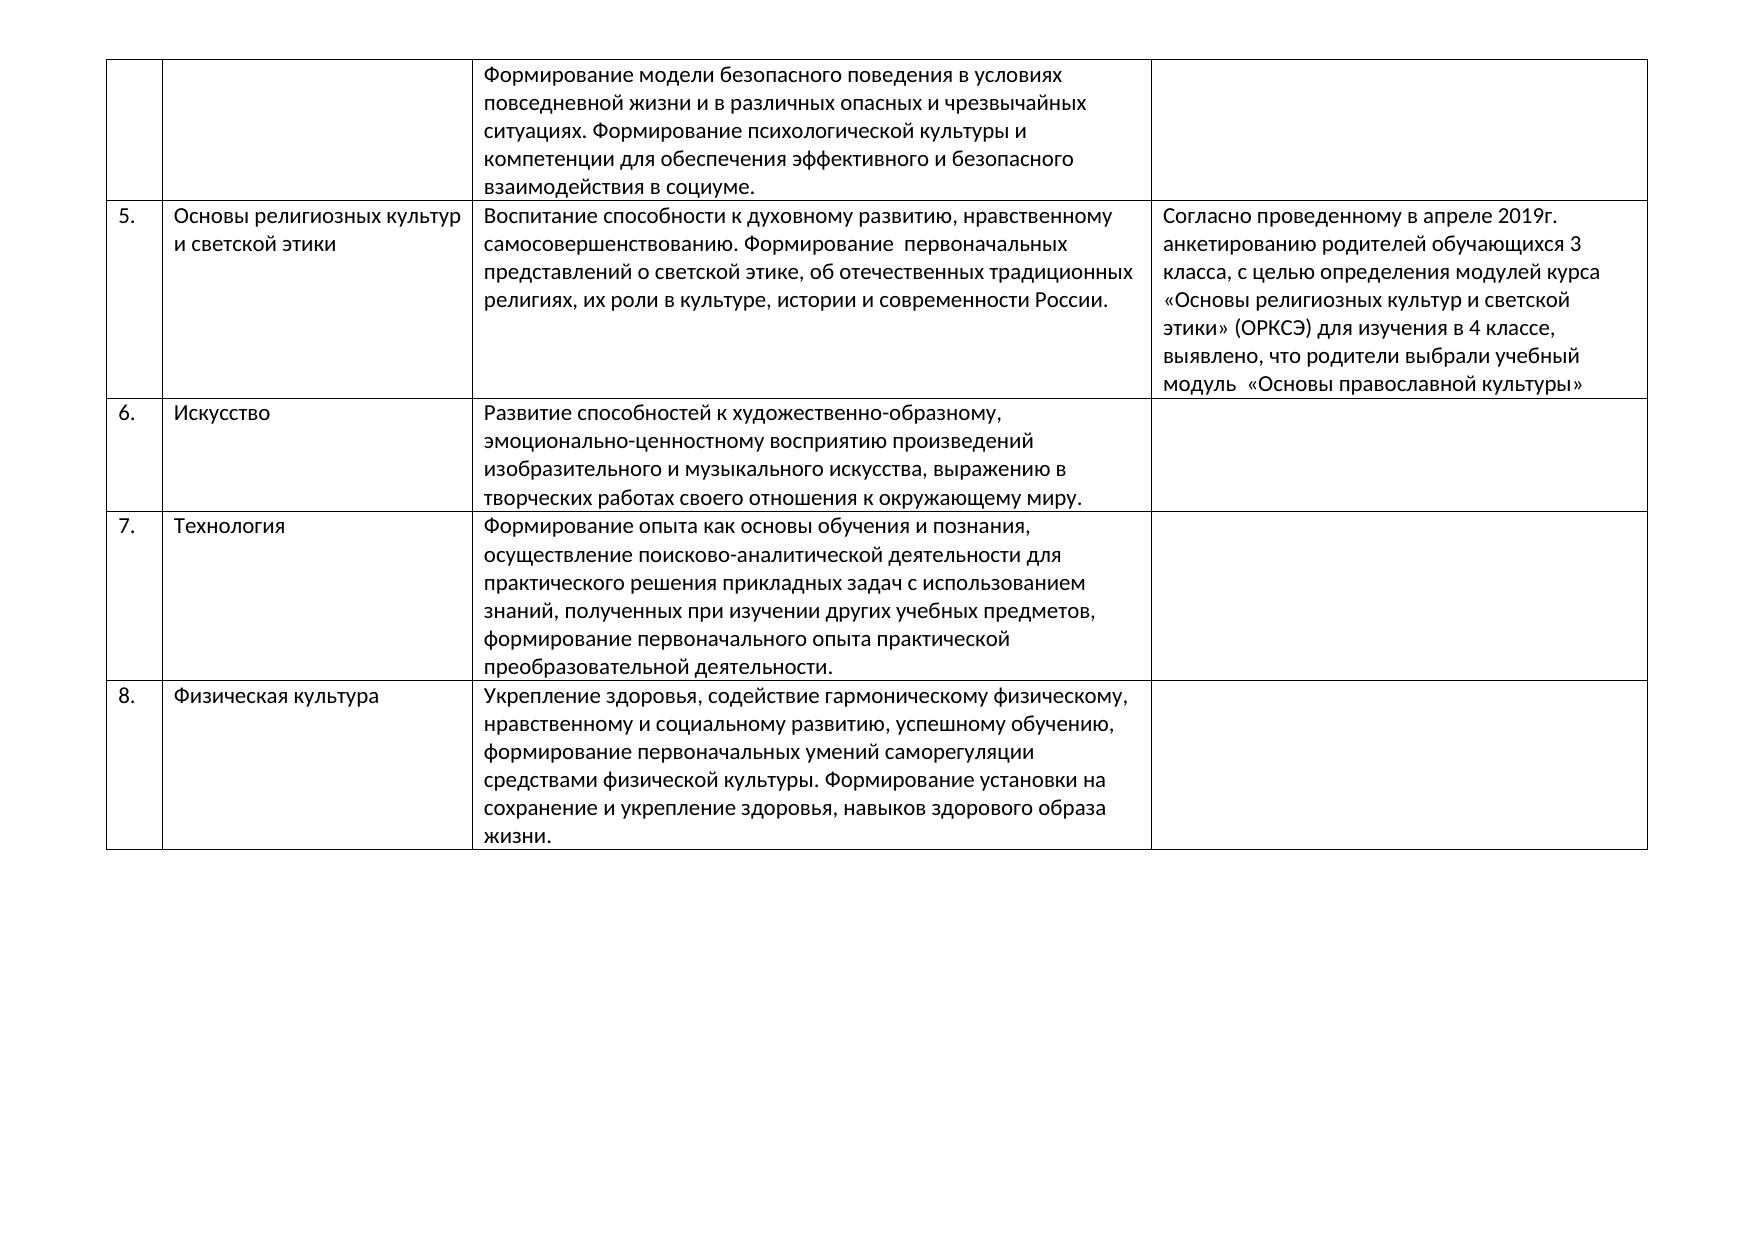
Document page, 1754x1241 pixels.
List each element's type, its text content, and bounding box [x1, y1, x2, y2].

table_cell Развитие способностей к художественно-образному, эмоционально-ценностному восприятию произведений изобразительного и музыкального искусства, выражению в творческих работах своего отношения к окружающему миру. [473, 399, 1151, 511]
table_cell Технология [163, 512, 472, 680]
table_cell 6. [107, 399, 162, 511]
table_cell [473, 60, 1151, 200]
table_cell [1152, 399, 1647, 511]
table_cell Искусство [163, 399, 472, 511]
table_cell 4. [107, 60, 162, 200]
table_cell [1152, 681, 1647, 849]
table_cell 5. [107, 201, 162, 397]
table_cell Укрепление здоровья, содействие гармоническому физическому, нравственному и социальному развитию, успешному обучению, формирование первоначальных умений саморегуляции средствами физической культуры. Формирование установки на сохранение и укрепление здоровья, навыков здорового образа жизни. [473, 681, 1151, 849]
table_cell [1152, 60, 1647, 200]
table_cell 7. [107, 512, 162, 680]
table_cell Воспитание способности к духовному развитию, нравственному самосовершенствованию. Формирование первоначальных представлений о светской этике, об отечественных традиционных религиях, их роли в культуре, истории и современности России. [473, 201, 1151, 397]
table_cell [163, 60, 472, 200]
table_cell Физическая культура [163, 681, 472, 849]
table_cell Согласно проведенному в апреле 2019г. анкетированию родителей обучающихся 3 класса, с целью определения модулей курса «Основы религиозных культур и светской этики» (ОРКСЭ) для изучения в 4 классе, выявлено, что родители выбрали учебный модуль «Основы православной культуры» [1152, 201, 1647, 397]
table_cell [1152, 512, 1647, 680]
table_cell Формирование опыта как основы обучения и познания, осуществление поисково-аналитической деятельности для практического решения прикладных задач с использованием знаний, полученных при изучении других учебных предметов, формирование первоначального опыта практической преобразовательной деятельности. [473, 512, 1151, 680]
table_cell Основы религиозных культур и светской этики [163, 201, 472, 397]
table_cell 8. [107, 681, 162, 849]
